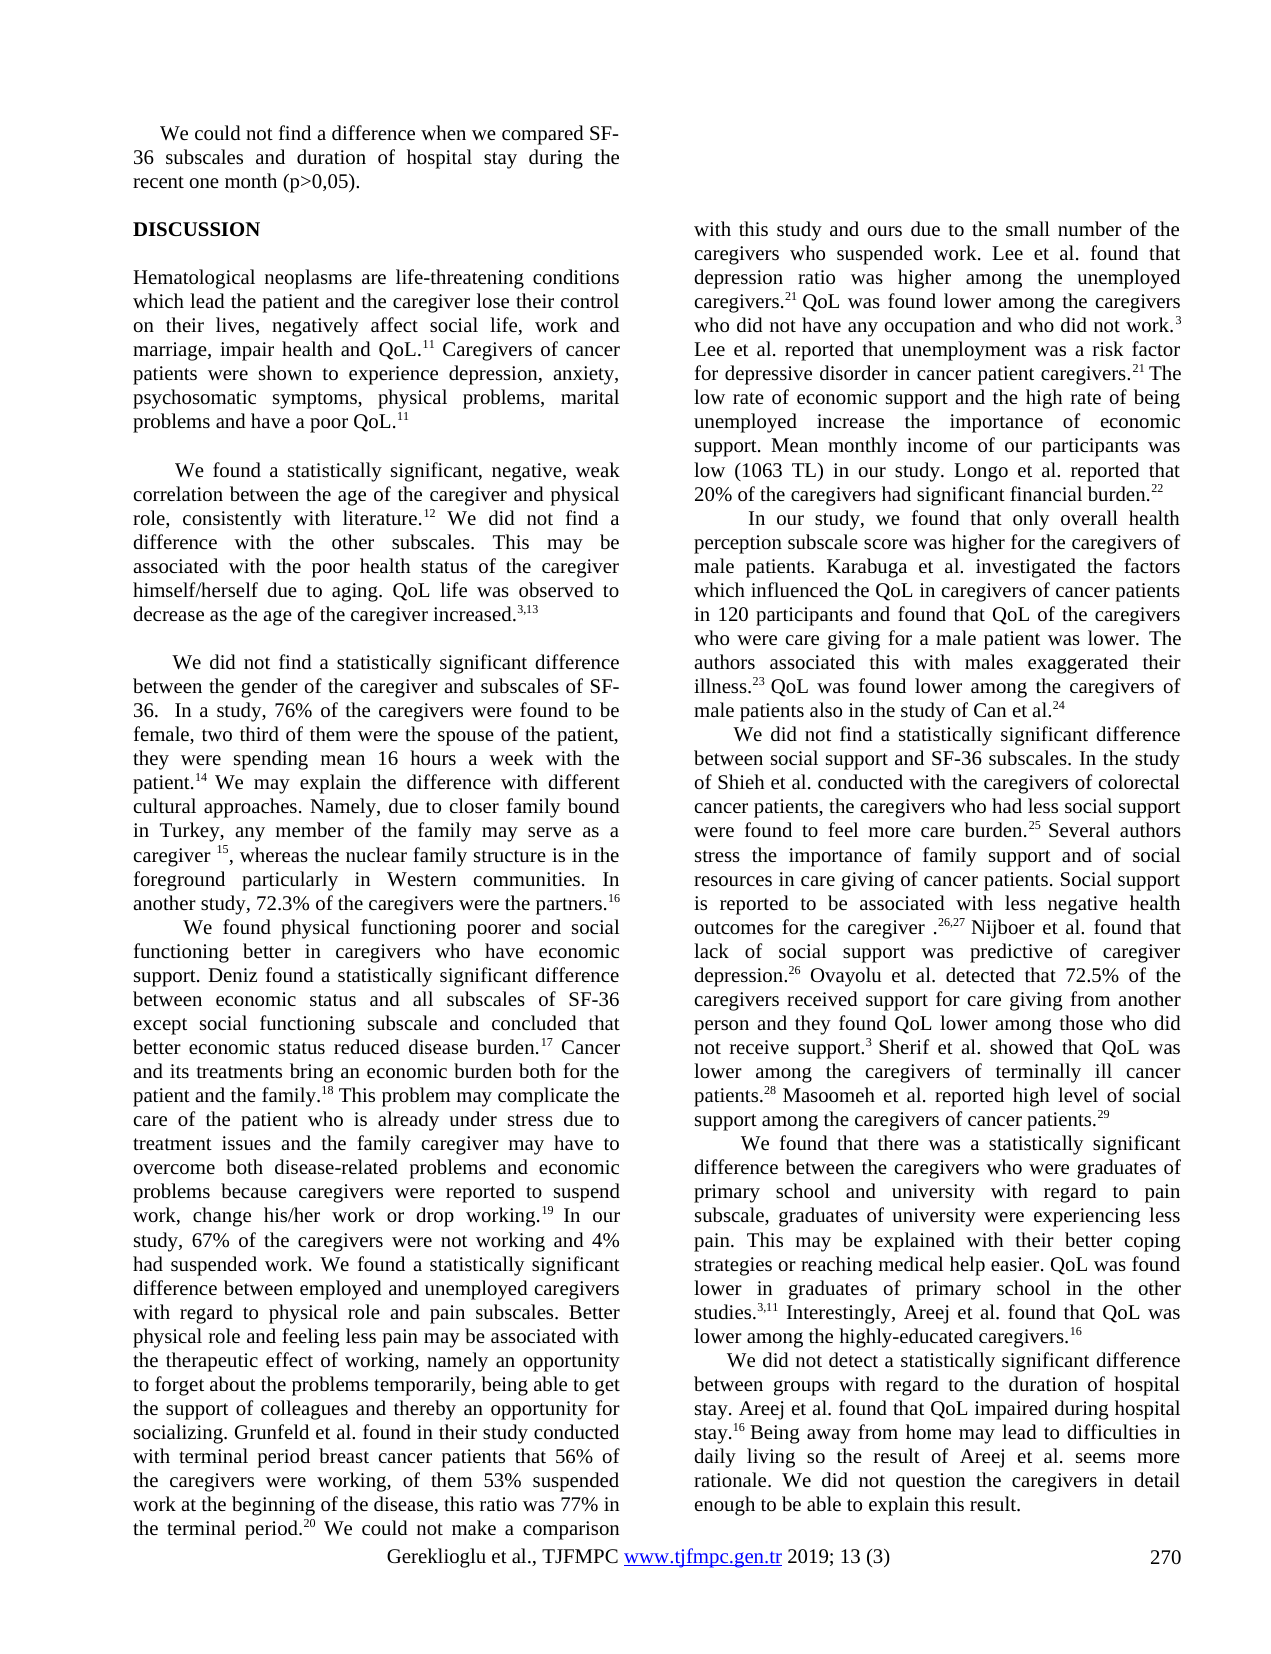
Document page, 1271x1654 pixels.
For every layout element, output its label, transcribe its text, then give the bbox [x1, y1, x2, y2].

text We did not find a statistically significant difference between social support and SF-36 subscales. In the study of Shieh et al. conducted with the caregivers of colorectal cancer patients, the caregivers who had less social support were found to feel more care burden.25 Several authors stress the importance of family support and of social resources in care giving of cancer patients. Social support is reported to be associated with less negative health outcomes for the caregiver .26,27 Nijboer et al. found that lack of social support was predictive of caregiver depression.26 Ovayolu et al. detected that 72.5% of the caregivers received support for care giving from another person and they found QoL lower among those who did not receive support.3 Sherif et al. showed that QoL was lower among the caregivers of terminally ill cancer patients.28 Masoomeh et al. reported high level of social support among the caregivers of cancer patients.29 [694, 722, 1181, 1131]
text We could not find a difference when we compared SF-36 subscales and duration of hospital stay during the recent one month (p>0,05). [133, 121, 620, 193]
text We found a statistically significant, negative, weak correlation between the age of the caregiver and physical role, consistently with literature.12 We did not find a difference with the other subscales. This may be associated with the poor health status of the caregiver himself/herself due to aging. QoL life was observed to decrease as the age of the caregiver increased.3,13 [133, 457, 620, 626]
text We found that there was a statistically significant difference between the caregivers who were graduates of primary school and university with regard to pain subscale, graduates of university were experiencing less pain. This may be explained with their better coping strategies or reaching medical help easier. QoL was found lower in graduates of primary school in the other studies.3,11 Interestingly, Areej et al. found that QoL was lower among the highly-educated caregivers.16 [694, 1131, 1181, 1348]
text We did not detect a statistically significant difference between groups with regard to the duration of hospital stay. Areej et al. found that QoL impaired during hospital stay.16 Being away from home may lead to difficulties in daily living so the result of Areej et al. seems more rationale. We did not question the caregivers in detail enough to be able to explain this result. [694, 1348, 1181, 1516]
text We found physical functioning poorer and social functioning better in caregivers who have economic support. Deniz found a statistically significant difference between economic status and all subscales of SF-36 except social functioning subscale and concluded that better economic status reduced disease burden.17 Cancer and its treatments bring an economic burden both for the patient and the family.18 This problem may complicate the care of the patient who is already under stress due to treatment issues and the family caregiver may have to overcome both disease-related problems and economic problems because caregivers were reported to suspend work, change his/her work or drop working.19 In our study, 67% of the caregivers were not working and 4% had suspended work. We found a statistically significant difference between employed and unemployed caregivers with regard to physical role and pain subscales. Better physical role and feeling less pain may be associated with the therapeutic effect of working, namely an opportunity to forget about the problems temporarily, being able to get the support of colleagues and thereby an opportunity for socializing. Grunfeld et al. found in their study conducted with terminal period breast cancer patients that 56% of the caregivers were working, of them 53% suspended work at the beginning of the disease, this ratio was 77% in the terminal period.20 We could not make a comparison with this study and ours due to the small number of the caregivers who suspended work. Lee et al. found that depression ratio was higher among the unemployed caregivers.21 QoL was found lower among the caregivers who did not have any occupation and who did not work.3 Lee et al. reported that unemployment was a risk factor for depressive disorder in cancer patient caregivers.21 The low rate of economic support and the high rate of being unemployed increase the importance of economic support. Mean monthly income of our participants was low (1063 TL) in our study. Longo et al. reported that 20% of the caregivers had significant financial burden.22 [694, 217, 1181, 506]
text DISCUSSION [133, 217, 620, 241]
text Hematological neoplasms are life-threatening conditions which lead the patient and the caregiver lose their control on their lives, negatively affect social life, work and marriage, impair health and QoL.11 Caregivers of cancer patients were shown to experience depression, anxiety, psychosomatic symptoms, physical problems, marital problems and have a poor QoL.11 [133, 265, 620, 433]
text We found physical functioning poorer and social functioning better in caregivers who have economic support. Deniz found a statistically significant difference between economic status and all subscales of SF-36 except social functioning subscale and concluded that better economic status reduced disease burden.17 Cancer and its treatments bring an economic burden both for the patient and the family.18 This problem may complicate the care of the patient who is already under stress due to treatment issues and the family caregiver may have to overcome both disease-related problems and economic problems because caregivers were reported to suspend work, change his/her work or drop working.19 In our study, 67% of the caregivers were not working and 4% had suspended work. We found a statistically significant difference between employed and unemployed caregivers with regard to physical role and pain subscales. Better physical role and feeling less pain may be associated with the therapeutic effect of working, namely an opportunity to forget about the problems temporarily, being able to get the support of colleagues and thereby an opportunity for socializing. Grunfeld et al. found in their study conducted with terminal period breast cancer patients that 56% of the caregivers were working, of them 53% suspended work at the beginning of the disease, this ratio was 77% in the terminal period.20 We could not make a comparison with this study and ours due to the small number of the caregivers who suspended work. Lee et al. found that depression ratio was higher among the unemployed caregivers.21 QoL was found lower among the caregivers who did not have any occupation and who did not work.3 Lee et al. reported that unemployment was a risk factor for depressive disorder in cancer patient caregivers.21 The low rate of economic support and the high rate of being unemployed increase the importance of economic support. Mean monthly income of our participants was low (1063 TL) in our study. Longo et al. reported that 20% of the caregivers had significant financial burden.22 [133, 915, 620, 1540]
text We did not find a statistically significant difference between the gender of the caregiver and subscales of SF-36. In a study, 76% of the caregivers were found to be female, two third of them were the spouse of the patient, they were spending mean 16 hours a week with the patient.14 We may explain the difference with different cultural approaches. Namely, due to closer family bound in Turkey, any member of the family may serve as a caregiver 15, whereas the nuclear family structure is in the foreground particularly in Western communities. In another study, 72.3% of the caregivers were the partners.16 [133, 650, 620, 915]
text In our study, we found that only overall health perception subscale score was higher for the caregivers of male patients. Karabuga et al. investigated the factors which influenced the QoL in caregivers of cancer patients in 120 participants and found that QoL of the caregivers who were care giving for a male patient was lower. The authors associated this with males exaggerated their illness.23 QoL was found lower among the caregivers of male patients also in the study of Can et al.24 [694, 506, 1181, 722]
